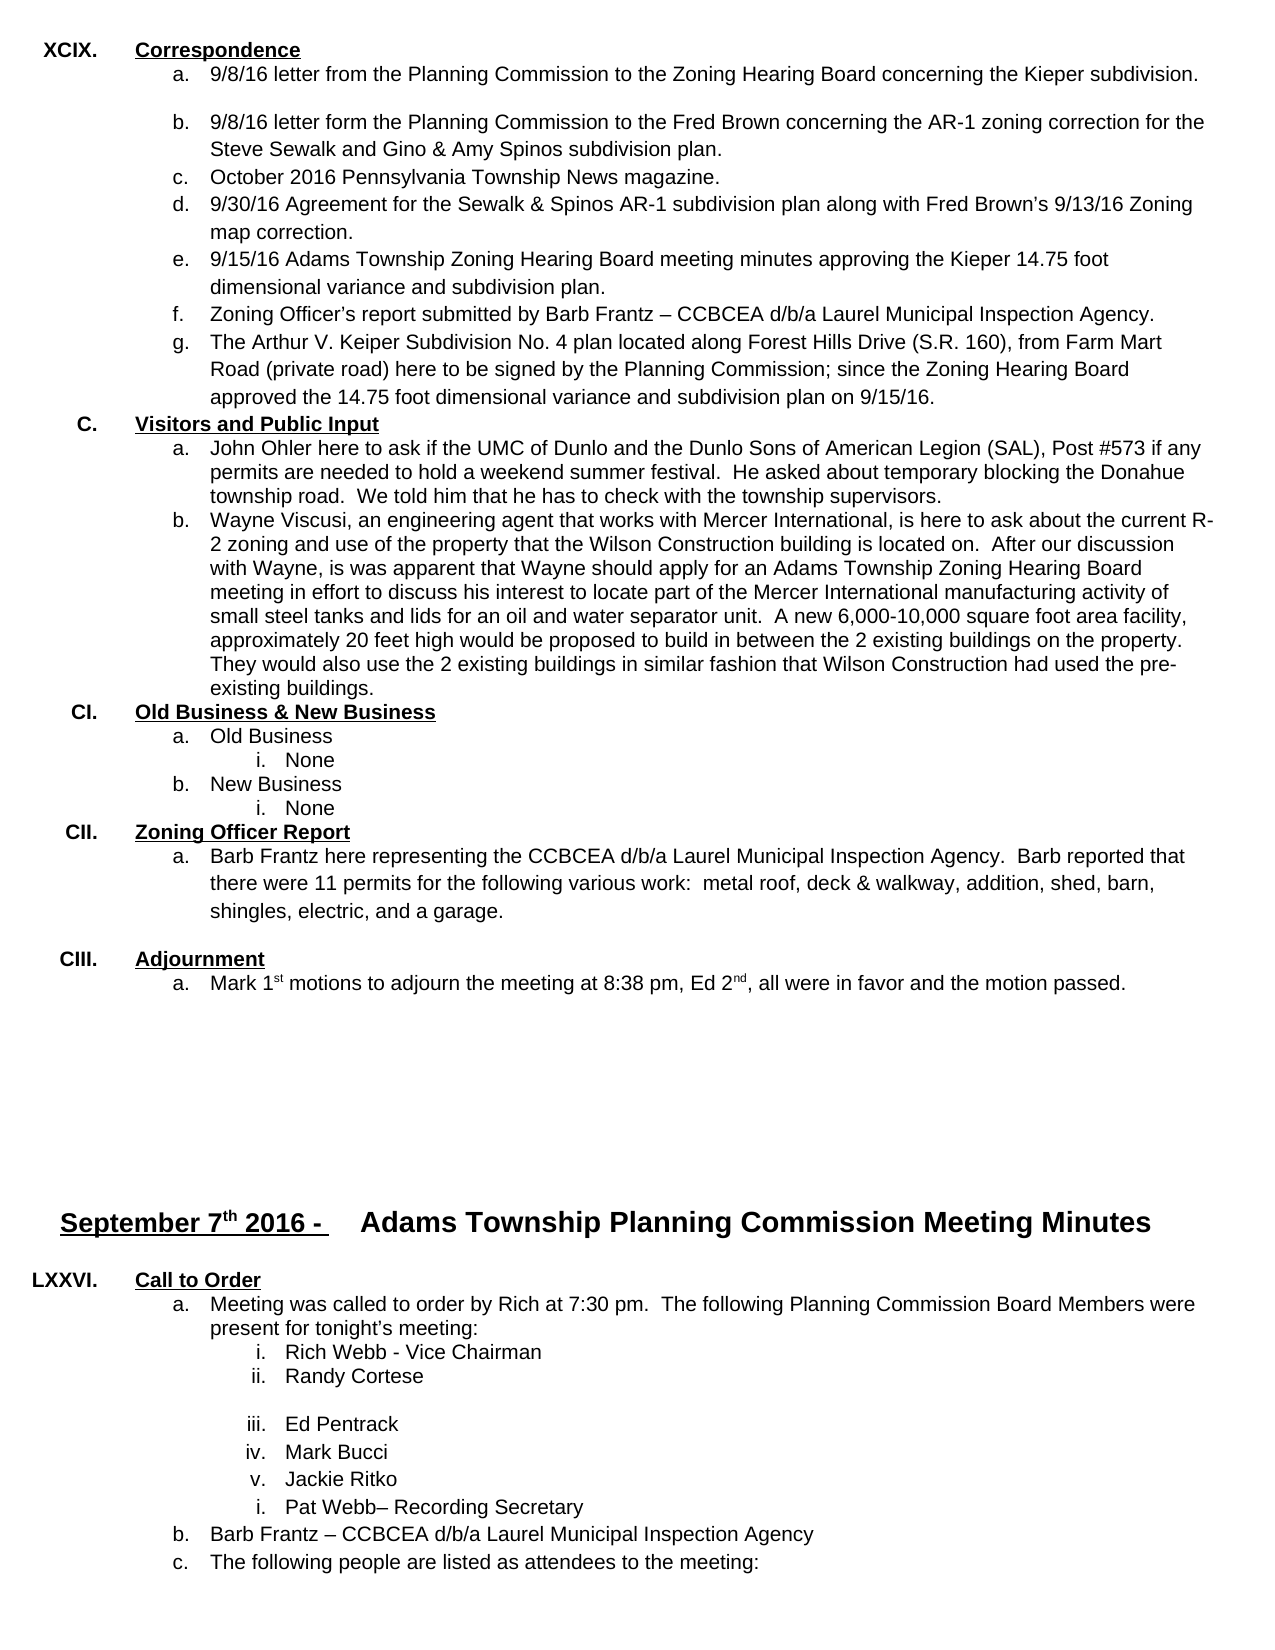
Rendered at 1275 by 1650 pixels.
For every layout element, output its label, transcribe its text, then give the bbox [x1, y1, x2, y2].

list Zoning Officer’s report submitted by Barb Frantz – CCBCEA d/b/a Laurel Municipal Inspection Agency. [172, 302, 1215, 326]
list New Business [172, 772, 1215, 796]
list None [266, 796, 1215, 819]
list Adjournment [97, 947, 1215, 971]
list Barb Frantz – CCBCEA d/b/a Laurel Municipal Inspection Agency [172, 1522, 1215, 1546]
list Old Business [172, 724, 1215, 748]
list October 2016 Pennsylvania Township News magazine. [172, 165, 1215, 189]
list None [266, 748, 1215, 772]
list Ed Pentrack [266, 1412, 1215, 1436]
list Wayne Viscusi, an engineering agent that works with Mercer International, is here to ask about the current R-2 zoning and use of the property that the Wilson Construction building is located on. After our discussion with Wayne, is was apparent that Wayne should apply for an Adams Township Zoning Hearing Board meeting in effort to discuss his interest to locate part of the Mercer International manufacturing activity of small steel tanks and lids for an oil and water separator unit. A new 6,000-10,000 square foot area facility, approximately 20 feet high would be proposed to build in between the 2 existing buildings on the property. They would also use the 2 existing buildings in similar fashion that Wilson Construction had used the pre-existing buildings. [172, 508, 1215, 700]
list 9/30/16 Agreement for the Sewalk & Spinos AR-1 subdivision plan along with Fred Brown’s 9/13/16 Zoning map correction. [172, 192, 1215, 244]
list John Ohler here to ask if the UMC of Dunlo and the Dunlo Sons of American Legion (SAL), Post #573 if any permits are needed to hold a weekend summer festival. He asked about temporary blocking the Donahue township road. We told him that he has to check with the township supervisors. [172, 436, 1215, 508]
list Randy Cortese [266, 1364, 1215, 1388]
list Call to Order [97, 1268, 1215, 1292]
text September 7th 2016 - Adams Township Planning Commission Meeting Minutes [60, 1205, 1215, 1239]
list Correspondence [97, 37, 1215, 61]
list Pat Webb– Recording Secretary [266, 1494, 1215, 1518]
list 9/8/16 letter form the Planning Commission to the Fred Brown concerning the AR-1 zoning correction for the Steve Sewalk and Gino & Amy Spinos subdivision plan. [172, 110, 1215, 161]
list 9/8/16 letter from the Planning Commission to the Zoning Hearing Board concerning the Kieper subdivision. [172, 61, 1215, 85]
list The Arthur V. Keiper Subdivision No. 4 plan located along Forest Hills Drive (S.R. 160), from Farm Mart Road (private road) here to be signed by the Planning Commission; since the Zoning Hearing Board approved the 14.75 foot dimensional variance and subdivision plan on 9/15/16. [172, 330, 1215, 409]
list Meeting was called to order by Rich at 7:30 pm. The following Planning Commission Board Members were present for tonight’s meeting: [172, 1292, 1215, 1340]
list Old Business & New Business [97, 700, 1215, 724]
list Mark Bucci [266, 1439, 1215, 1463]
list 9/15/16 Adams Township Zoning Hearing Board meeting minutes approving the Kieper 14.75 foot dimensional variance and subdivision plan. [172, 247, 1215, 299]
list Zoning Officer Report [97, 819, 1215, 843]
list Rich Webb - Vice Chairman [266, 1340, 1215, 1364]
list Jackie Ritko [266, 1467, 1215, 1491]
list The following people are listed as attendees to the meeting: [172, 1549, 1215, 1573]
list Barb Frantz here representing the CCBCEA d/b/a Laurel Municipal Inspection Agency. Barb reported that there were 11 permits for the following various work: metal roof, deck & walkway, addition, shed, barn, shingles, electric, and a garage. [172, 843, 1215, 922]
list Mark 1st motions to adjourn the meeting at 8:38 pm, Ed 2nd, all were in favor and the motion passed. [172, 971, 1215, 995]
list Visitors and Public Input [97, 412, 1215, 436]
